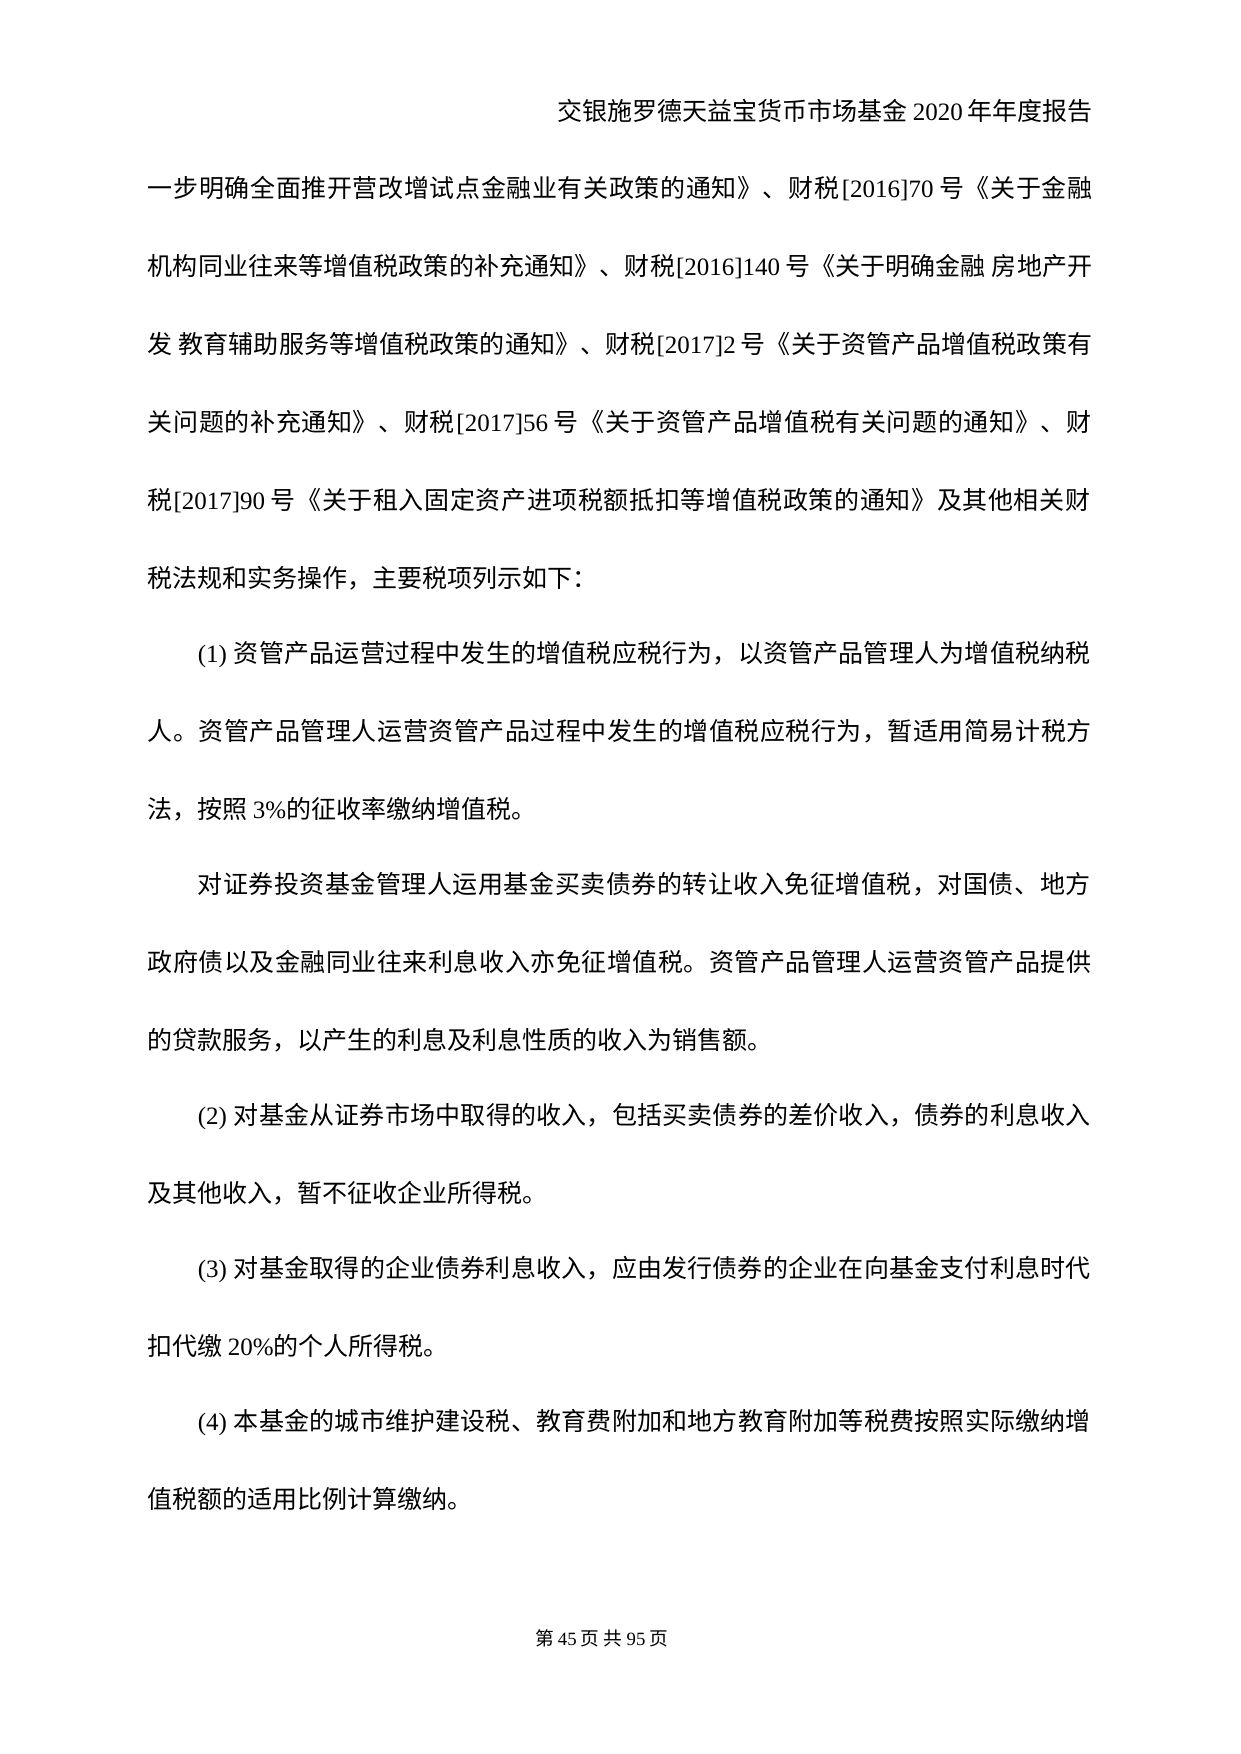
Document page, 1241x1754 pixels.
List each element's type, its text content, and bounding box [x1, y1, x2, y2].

text (1) 资管产品运营过程中发生的增值税应税行为，以资管产品管理人为增值税纳税人。资管产品管理人运营资管产品过程中发生的增值税应税行为，暂适用简易计税方法，按照3%的征收率缴纳增值税。 [148, 619, 1092, 840]
text (3) 对基金取得的企业债券利息收入，应由发行债券的企业在向基金支付利息时代扣代缴20%的个人所得税。 [148, 1234, 1092, 1377]
text (4) 本基金的城市维护建设税、教育费附加和地方教育附加等税费按照实际缴纳增值税额的适用比例计算缴纳。 [148, 1387, 1092, 1530]
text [148, 154, 1092, 609]
text (2) 对基金从证券市场中取得的收入，包括买卖债券的差价收入，债券的利息收入及其他收入，暂不征收企业所得税。 [148, 1081, 1092, 1224]
text 对证券投资基金管理人运用基金买卖债券的转让收入免征增值税，对国债、地方政府债以及金融同业往来利息收入亦免征增值税。资管产品管理人运营资管产品提供的贷款服务，以产生的利息及利息性质的收入为销售额。 [148, 850, 1092, 1071]
